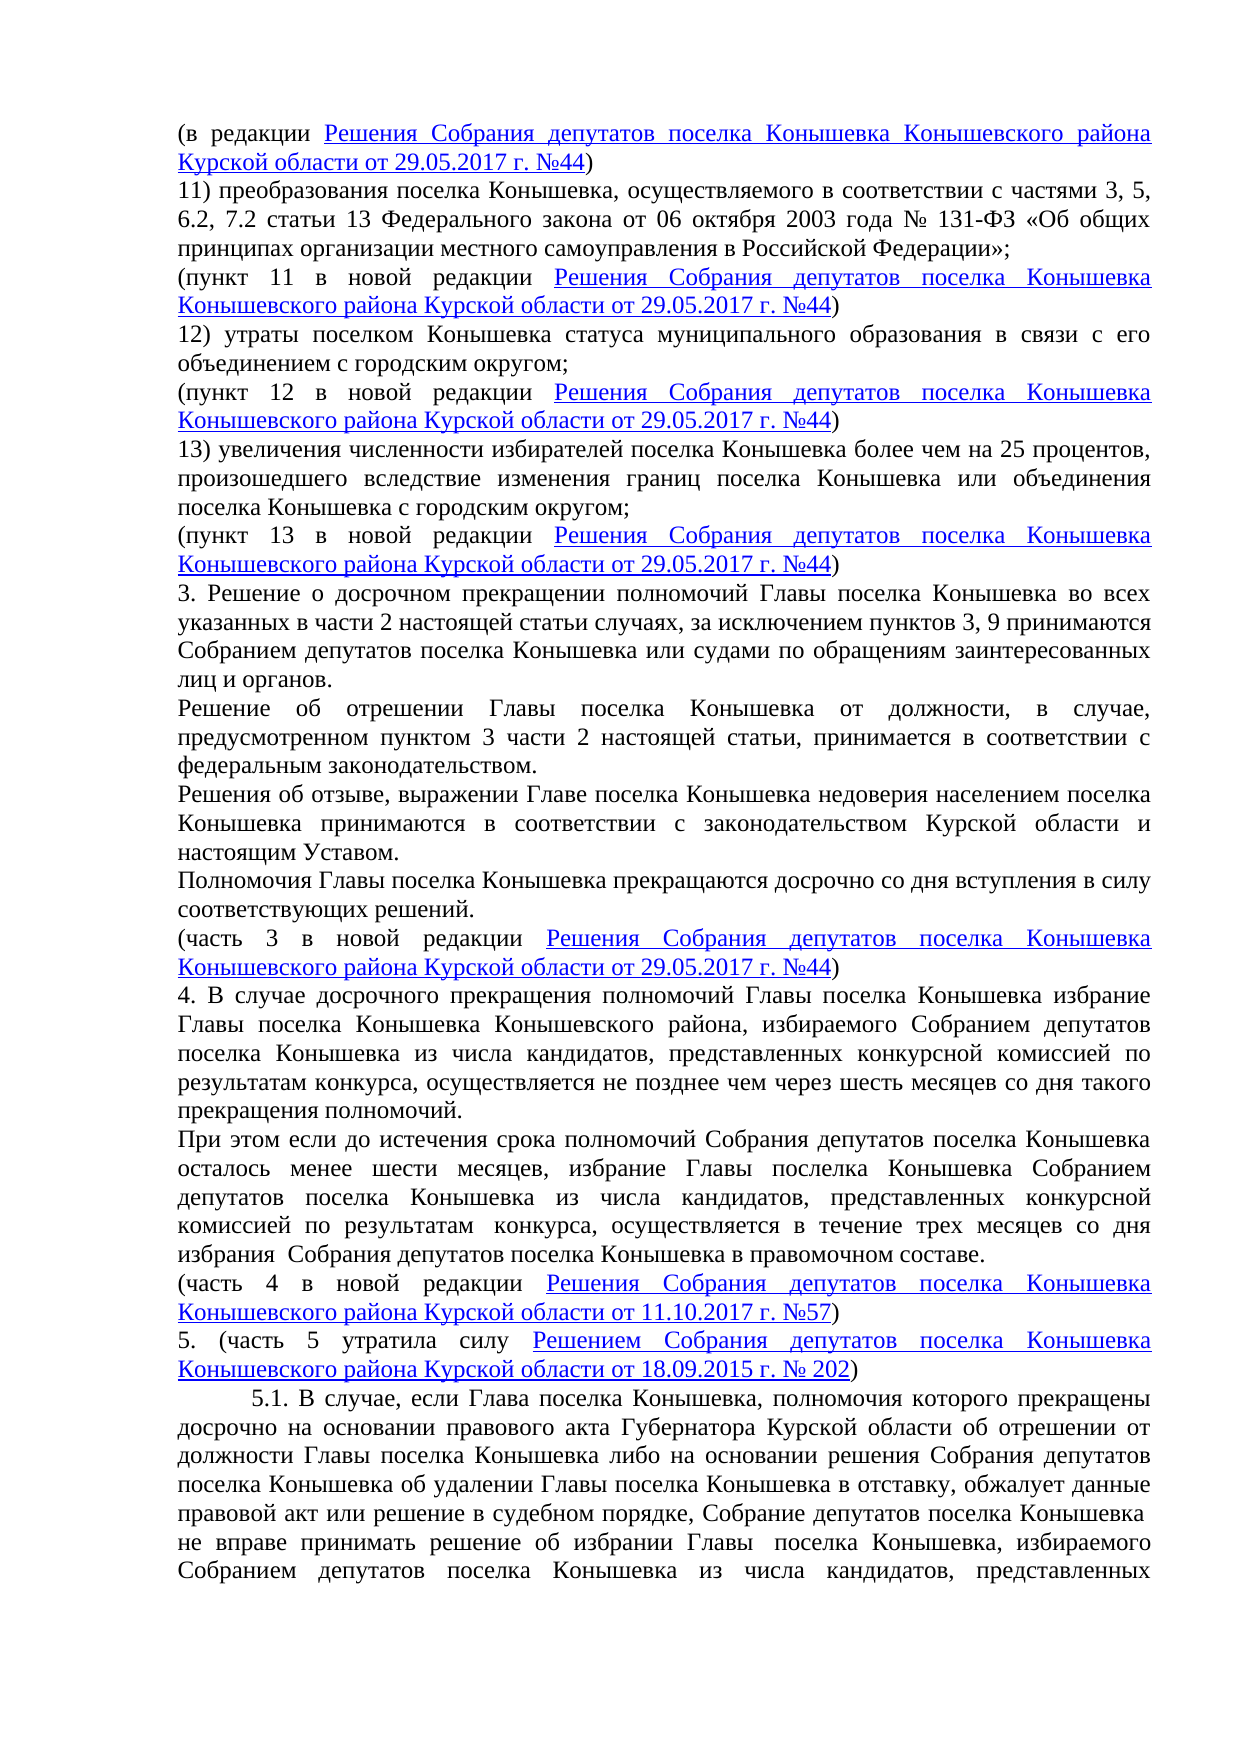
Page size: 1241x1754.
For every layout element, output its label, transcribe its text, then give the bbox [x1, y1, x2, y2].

text (пункт 13 в новой редакции Решения Собрания депутатов поселка Конышевка Конышевского района Курской области от 29.05.2017 г. №44) [177, 521, 1152, 578]
text (в редакции Решения Собрания депутатов поселка Конышевка Конышевского района Курской области от 29.05.2017 г. №44) [177, 118, 1152, 176]
text 5. (часть 5 утратила силу Решением Собрания депутатов поселка Конышевка Конышевского района Курской области от 18.09.2015 г. № 202) [177, 1326, 1152, 1383]
text 11) преобразования поселка Конышевка, осуществляемого в соответствии с частями 3, 5, 6.2, 7.2 статьи 13 Федерального закона от 06 октября 2003 года № 131-ФЗ «Об общих принципах организации местного самоуправления в Российской Федерации»; [177, 176, 1152, 262]
text (часть 4 в новой редакции Решения Собрания депутатов поселка Конышевка Конышевского района Курской области от 11.10.2017 г. №57) [177, 1268, 1152, 1326]
text 4. В случае досрочного прекращения полномочий Главы поселка Конышевка избрание Главы поселка Конышевка Конышевского района, избираемого Собранием депутатов поселка Конышевка из числа кандидатов, представленных конкурсной комиссией по результатам конкурса, осуществляется не позднее чем через шесть месяцев со дня такого прекращения полномочий. [177, 981, 1152, 1124]
text Полномочия Главы поселка Конышевка прекращаются досрочно со дня вступления в силу соответствующих решений. [177, 866, 1152, 923]
text (часть 3 в новой редакции Решения Собрания депутатов поселка Конышевка Конышевского района Курской области от 29.05.2017 г. №44) [177, 923, 1152, 981]
text Решение об отрешении Главы поселка Конышевка от должности, в случае, предусмотренном пунктом 3 части 2 настоящей статьи, принимается в соответствии с федеральным законодательством. [177, 693, 1152, 779]
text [177, 1383, 1152, 1584]
text Решения об отзыве, выражении Главе поселка Конышевка недоверия населением поселка Конышевка принимаются в соответствии с законодательством Курской области и настоящим Уставом. [177, 779, 1152, 866]
text При этом если до истечения срока полномочий Собрания депутатов поселка Конышевка осталось менее шести месяцев, избрание Главы послелка Конышевка Собранием депутатов поселка Конышевка из числа кандидатов, представленных конкурсной комиссией по результатам конкурса, осуществляется в течение трех месяцев со дня избрания Собрания депутатов поселка Конышевка в правомочном составе. [177, 1124, 1152, 1268]
text 3. Решение о досрочном прекращении полномочий Главы поселка Конышевка во всех указанных в части 2 настоящей статьи случаях, за исключением пунктов 3, 9 принимаются Собранием депутатов поселка Конышевка или судами по обращениям заинтересованных лиц и органов. [177, 578, 1152, 693]
text 13) увеличения численности избирателей поселка Конышевка более чем на 25 процентов, произошедшего вследствие изменения границ поселка Конышевка или объединения поселка Конышевка с городским округом; [177, 434, 1152, 521]
text 12) утраты поселком Конышевка статуса муниципального образования в связи с его объединением с городским округом; [177, 319, 1152, 377]
text (пункт 12 в новой редакции Решения Собрания депутатов поселка Конышевка Конышевского района Курской области от 29.05.2017 г. №44) [177, 377, 1152, 434]
text (пункт 11 в новой редакции Решения Собрания депутатов поселка Конышевка Конышевского района Курской области от 29.05.2017 г. №44) [177, 262, 1152, 319]
